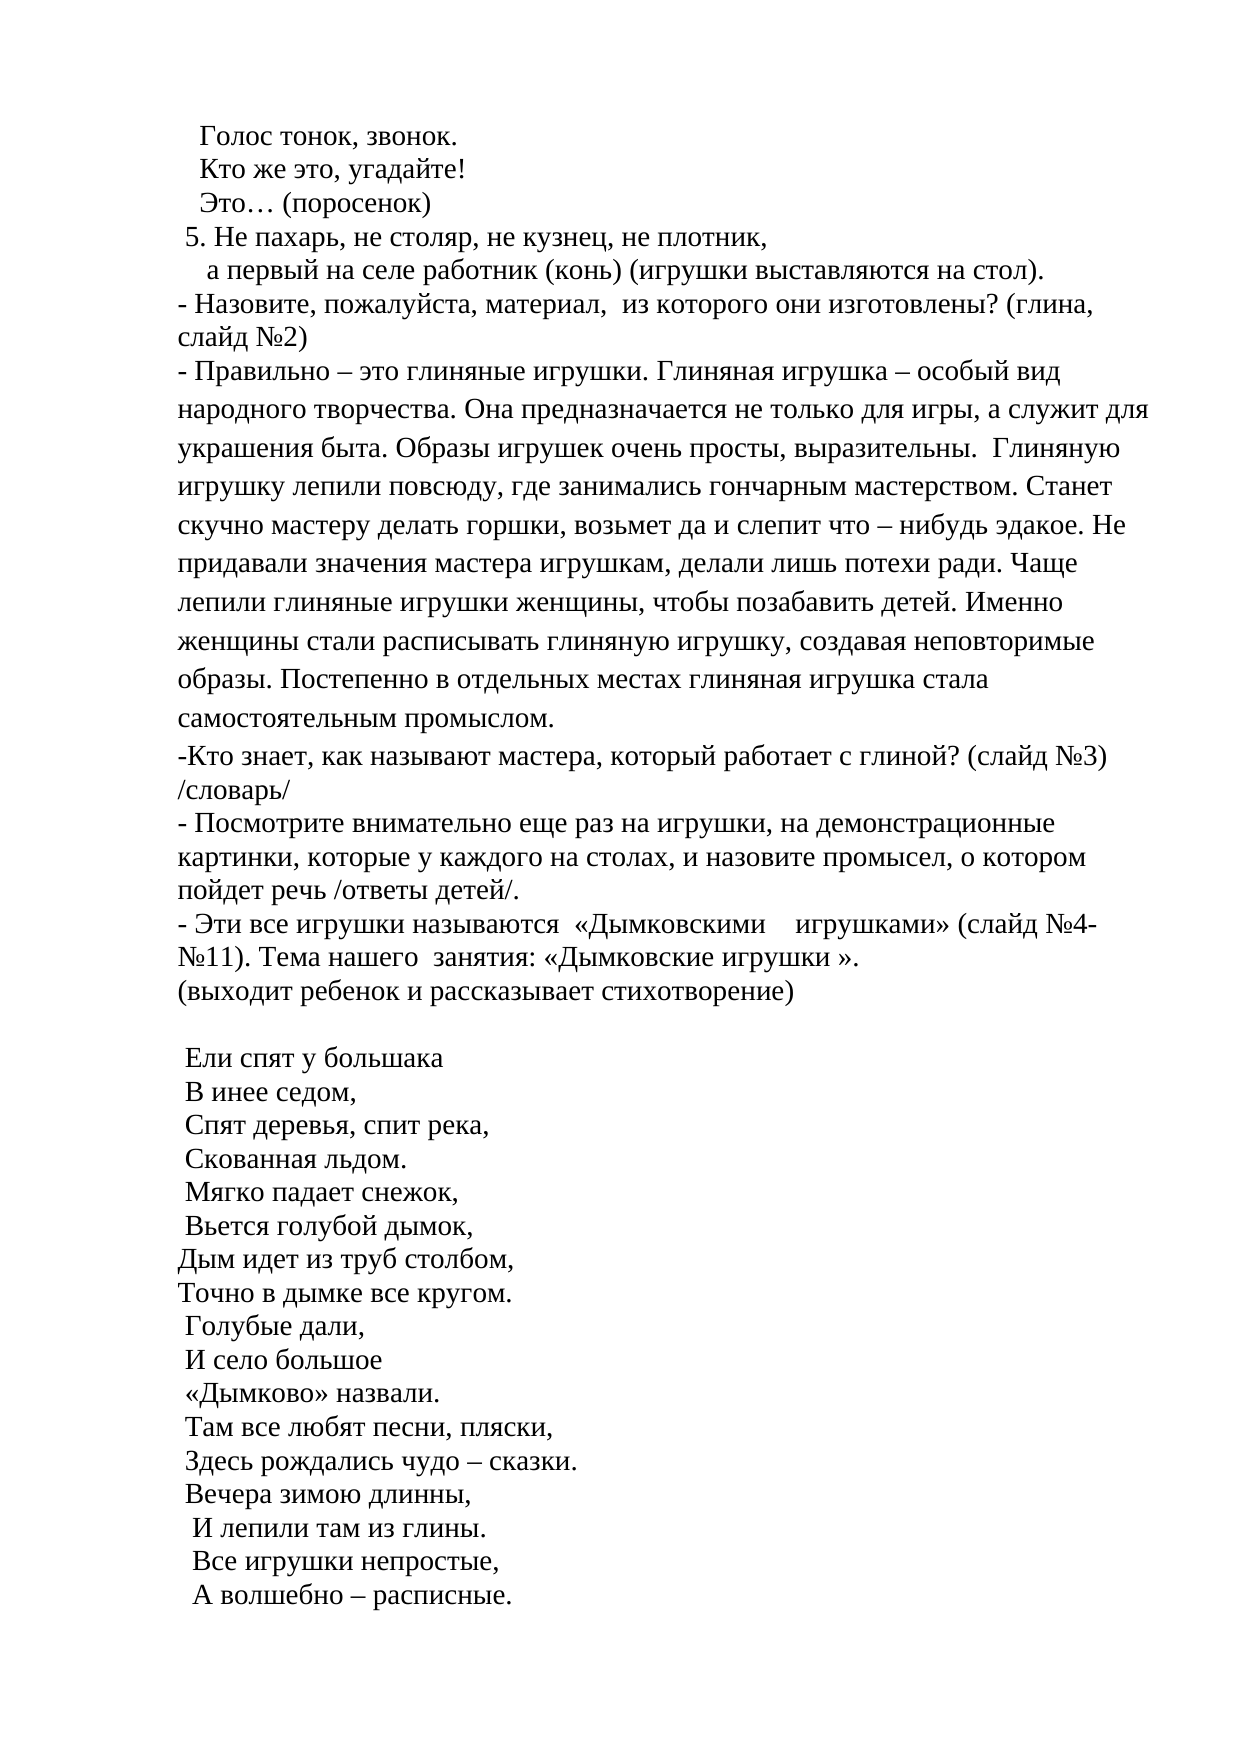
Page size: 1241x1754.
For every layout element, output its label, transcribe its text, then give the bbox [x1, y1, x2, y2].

text Точно в дымке все кругом. [177, 1275, 1152, 1308]
text Вечера зимою длинны, [177, 1476, 1152, 1510]
text - Эти все игрушки называются «Дымковскими игрушками» (слайд №4-№11). Тема нашего занятия: «Дымковские игрушки ». [177, 906, 1152, 973]
text (выходит ребенок и рассказывает стихотворение) [177, 973, 1152, 1007]
text Мягко падает снежок, [177, 1174, 1152, 1208]
text И лепили там из глины. [177, 1510, 1152, 1543]
text А волшебно – расписные. [177, 1577, 1152, 1610]
text И село большое [177, 1342, 1152, 1376]
text Все игрушки непростые, [177, 1543, 1152, 1577]
text - Правильно – это глиняные игрушки. Глиняная игрушка – особый вид народного творчества. Она предназначается не только для игры, а служит для украшения быта. Образы игрушек очень просты, выразительны. Глиняную игрушку лепили повсюду, где занимались гончарным мастерством. Станет скучно мастеру делать горшки, возьмет да и слепит что – нибудь эдакое. Не придавали значения мастера игрушкам, делали лишь потехи ради. Чаще лепили глиняные игрушки женщины, чтобы позабавить детей. Именно женщины стали расписывать глиняную игрушку, создавая неповторимые образы. Постепенно в отдельных местах глиняная игрушка стала самостоятельным промыслом. [177, 353, 1152, 733]
text Голубые дали, [177, 1308, 1152, 1342]
text Спят деревья, спит река, [177, 1107, 1152, 1141]
text 5. Не пахарь, не столяр, не кузнец, не плотник, [177, 219, 1152, 252]
text В инее седом, [177, 1074, 1152, 1107]
text Голос тонок, звонок. [177, 118, 1152, 152]
text Здесь рождались чудо – сказки. [177, 1443, 1152, 1476]
text Кто же это, угадайте! [177, 152, 1152, 185]
text Скованная льдом. [177, 1141, 1152, 1174]
text «Дымково» назвали. [177, 1376, 1152, 1409]
text Дым идет из труб столбом, [177, 1241, 1152, 1275]
text а первый на селе работник (конь) (игрушки выставляются на стол). [177, 252, 1152, 286]
text - Назовите, пожалуйста, материал, из которого они изготовлены? (глина, слайд №2) [177, 286, 1152, 353]
text Ели спят у большака [177, 1040, 1152, 1074]
text Вьется голубой дымок, [177, 1208, 1152, 1241]
text Там все любят песни, пляски, [177, 1409, 1152, 1443]
text -Кто знает, как называют мастера, который работает с глиной? (слайд №3) /словарь/ [177, 738, 1152, 805]
text - Посмотрите внимательно еще раз на игрушки, на демонстрационные картинки, которые у каждого на столах, и назовите промысел, о котором пойдет речь /ответы детей/. [177, 805, 1152, 906]
text Это… (поросенок) [177, 185, 1152, 219]
